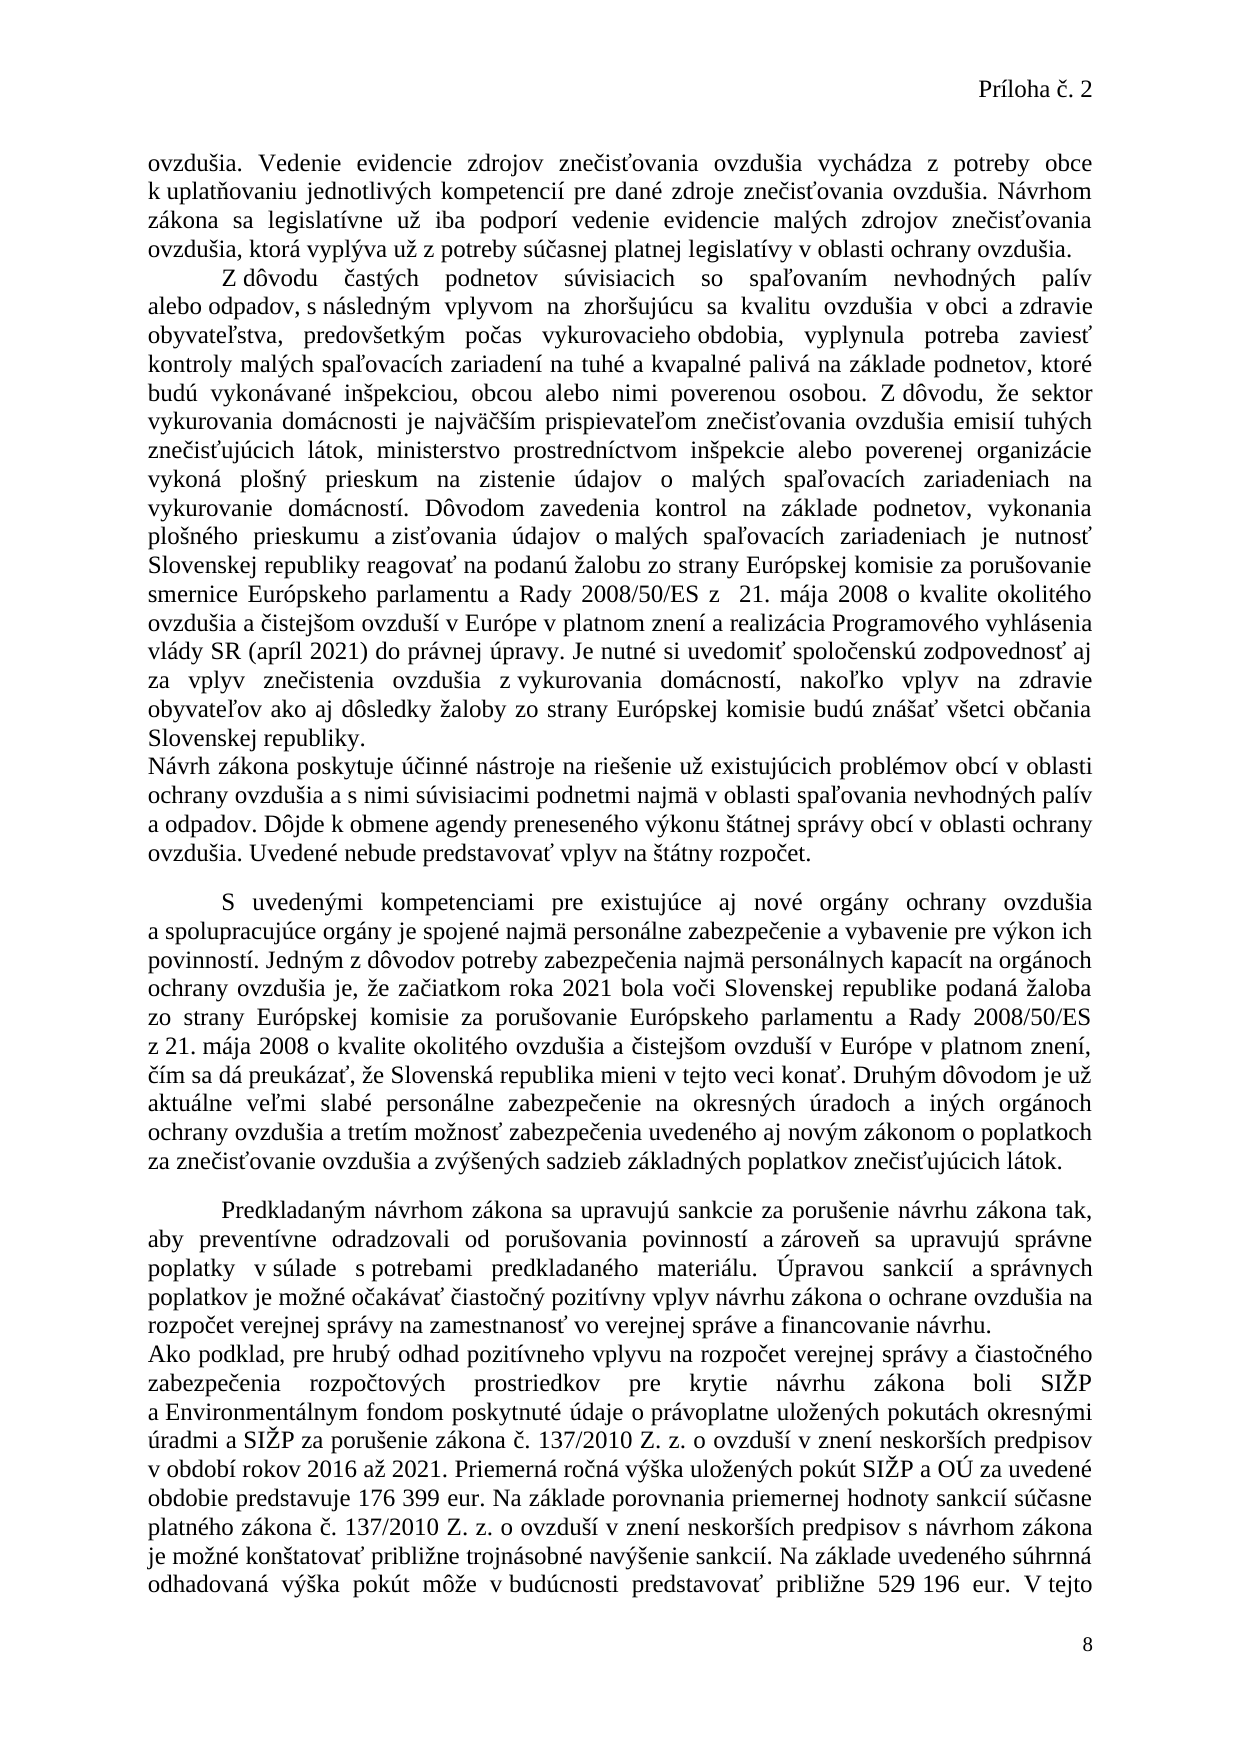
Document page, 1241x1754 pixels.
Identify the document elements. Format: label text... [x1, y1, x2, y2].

text Z dôvodu častých podnetov súvisiacich so spaľovaním nevhodných palív alebo odpadov, s následným vplyvom na zhoršujúcu sa kvalitu ovzdušia v obci a zdravie obyvateľstva, predovšetkým počas vykurovacieho obdobia, vyplynula potreba zaviesť kontroly malých spaľovacích zariadení na tuhé a kvapalné palivá na základe podnetov, ktoré budú vykonávané inšpekciou, obcou alebo nimi poverenou osobou. Z dôvodu, že sektor vykurovania domácnosti je najväčším prispievateľom znečisťovania ovzdušia emisií tuhých znečisťujúcich látok, ministerstvo prostredníctvom inšpekcie alebo poverenej organizácie vykoná plošný prieskum na zistenie údajov o malých spaľovacích zariadeniach na vykurovanie domácností. Dôvodom zavedenia kontrol na základe podnetov, vykonania plošného prieskumu a zisťovania údajov o malých spaľovacích zariadeniach je nutnosť Slovenskej republiky reagovať na podanú žalobu zo strany Európskej komisie za porušovanie smernice Európskeho parlamentu a Rady 2008/50/ES z 21. mája 2008 o kvalite okolitého ovzdušia a čistejšom ovzduší v Európe v platnom znení a realizácia Programového vyhlásenia vlády SR (apríl 2021) do právnej úpravy. Je nutné si uvedomiť spoločenskú zodpovednosť aj za vplyv znečistenia ovzdušia z vykurovania domácností, nakoľko vplyv na zdravie obyvateľov ako aj dôsledky žaloby zo strany Európskej komisie budú znášať všetci občania Slovenskej republiky. [148, 263, 1093, 751]
text Predkladaným návrhom zákona sa upravujú sankcie za porušenie návrhu zákona tak, aby preventívne odradzovali od porušovania povinností a zároveň sa upravujú správne poplatky v súlade s potrebami predkladaného materiálu. Úpravou sankcií a správnych poplatkov je možné očakávať čiastočný pozitívny vplyv návrhu zákona o ochrane ovzdušia na rozpočet verejnej správy na zamestnanosť vo verejnej správe a financovanie návrhu. [148, 1196, 1093, 1339]
text Návrh zákona poskytuje účinné nástroje na riešenie už existujúcich problémov obcí v oblasti ochrany ovzdušia a s nimi súvisiacimi podnetmi najmä v oblasti spaľovania nevhodných palív a odpadov. Dôjde k obmene agendy preneseného výkonu štátnej správy obcí v oblasti ochrany ovzdušia. Uvedené nebude predstavovať vplyv na štátny rozpočet. [148, 751, 1093, 866]
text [148, 1339, 1093, 1598]
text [148, 148, 1093, 263]
text S uvedenými kompetenciami pre existujúce aj nové orgány ochrany ovzdušia a spolupracujúce orgány je spojené najmä personálne zabezpečenie a vybavenie pre výkon ich povinností. Jedným z dôvodov potreby zabezpečenia najmä personálnych kapacít na orgánoch ochrany ovzdušia je, že začiatkom roka 2021 bola voči Slovenskej republike podaná žaloba zo strany Európskej komisie za porušovanie Európskeho parlamentu a Rady 2008/50/ES z 21. mája 2008 o kvalite okolitého ovzdušia a čistejšom ovzduší v Európe v platnom znení, čím sa dá preukázať, že Slovenská republika mieni v tejto veci konať. Druhým dôvodom je už aktuálne veľmi slabé personálne zabezpečenie na okresných úradoch a iných orgánoch ochrany ovzdušia a tretím možnosť zabezpečenia uvedeného aj novým zákonom o poplatkoch za znečisťovanie ovzdušia a zvýšených sadzieb základných poplatkov znečisťujúcich látok. [148, 887, 1093, 1175]
